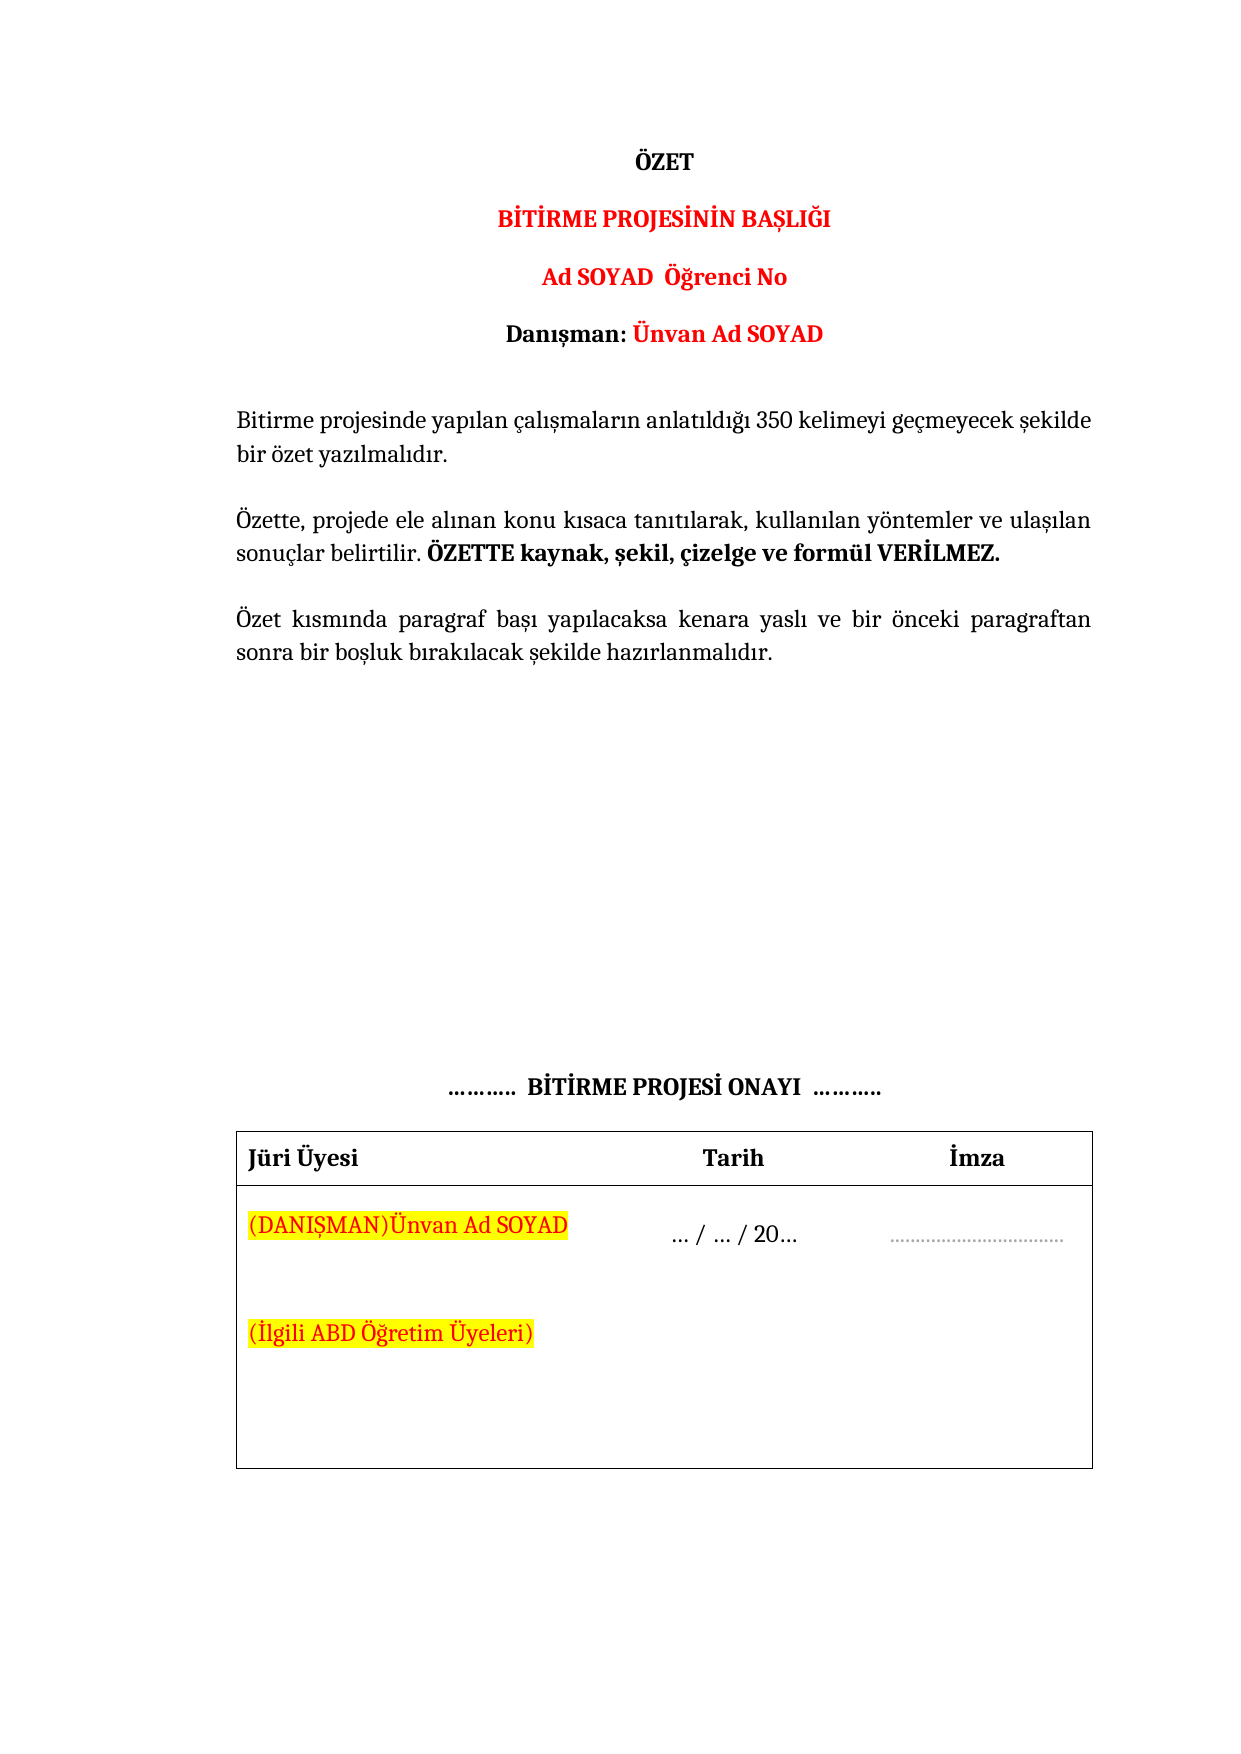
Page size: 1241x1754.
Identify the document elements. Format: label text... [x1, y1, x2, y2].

table_cell (DANIŞMAN)Ünvan Ad SOYAD (İlgili ABD Öğretim Üyeleri) [237, 1186, 605, 1468]
text Danışman: Ünvan Ad SOYAD [236, 320, 1092, 349]
text Özet kısmında paragraf başı yapılacaksa kenara yaslı ve bir önceki paragraftan sonra bir boşluk bırakılacak şekilde hazırlanmalıdır. [236, 604, 1092, 666]
text Özette, projede ele alınan konu kısaca tanıtılarak, kullanılan yöntemler ve ulaşılan sonuçlar belirtilir. ÖZETTE kaynak, şekil, çizelge ve formül VERİLMEZ. [236, 506, 1092, 567]
table_header Tarih [605, 1132, 862, 1185]
text ÖZET [236, 148, 1092, 176]
text Ad SOYAD Öğrenci No [236, 263, 1092, 291]
table_header Jüri Üyesi [237, 1132, 605, 1185]
table_cell .................................. [862, 1186, 1092, 1468]
table_cell … / … / 20… [605, 1186, 862, 1468]
table_header İmza [862, 1132, 1092, 1185]
text BİTİRME PROJESİNİN BAŞLIĞI [236, 205, 1092, 234]
text ……….. BİTİRME PROJESİ ONAYI ……….. [236, 1073, 1092, 1102]
text Bitirme projesinde yapılan çalışmaların anlatıldığı 350 kelimeyi geçmeyecek şekilde bir özet yazılmalıdır. [236, 406, 1092, 468]
